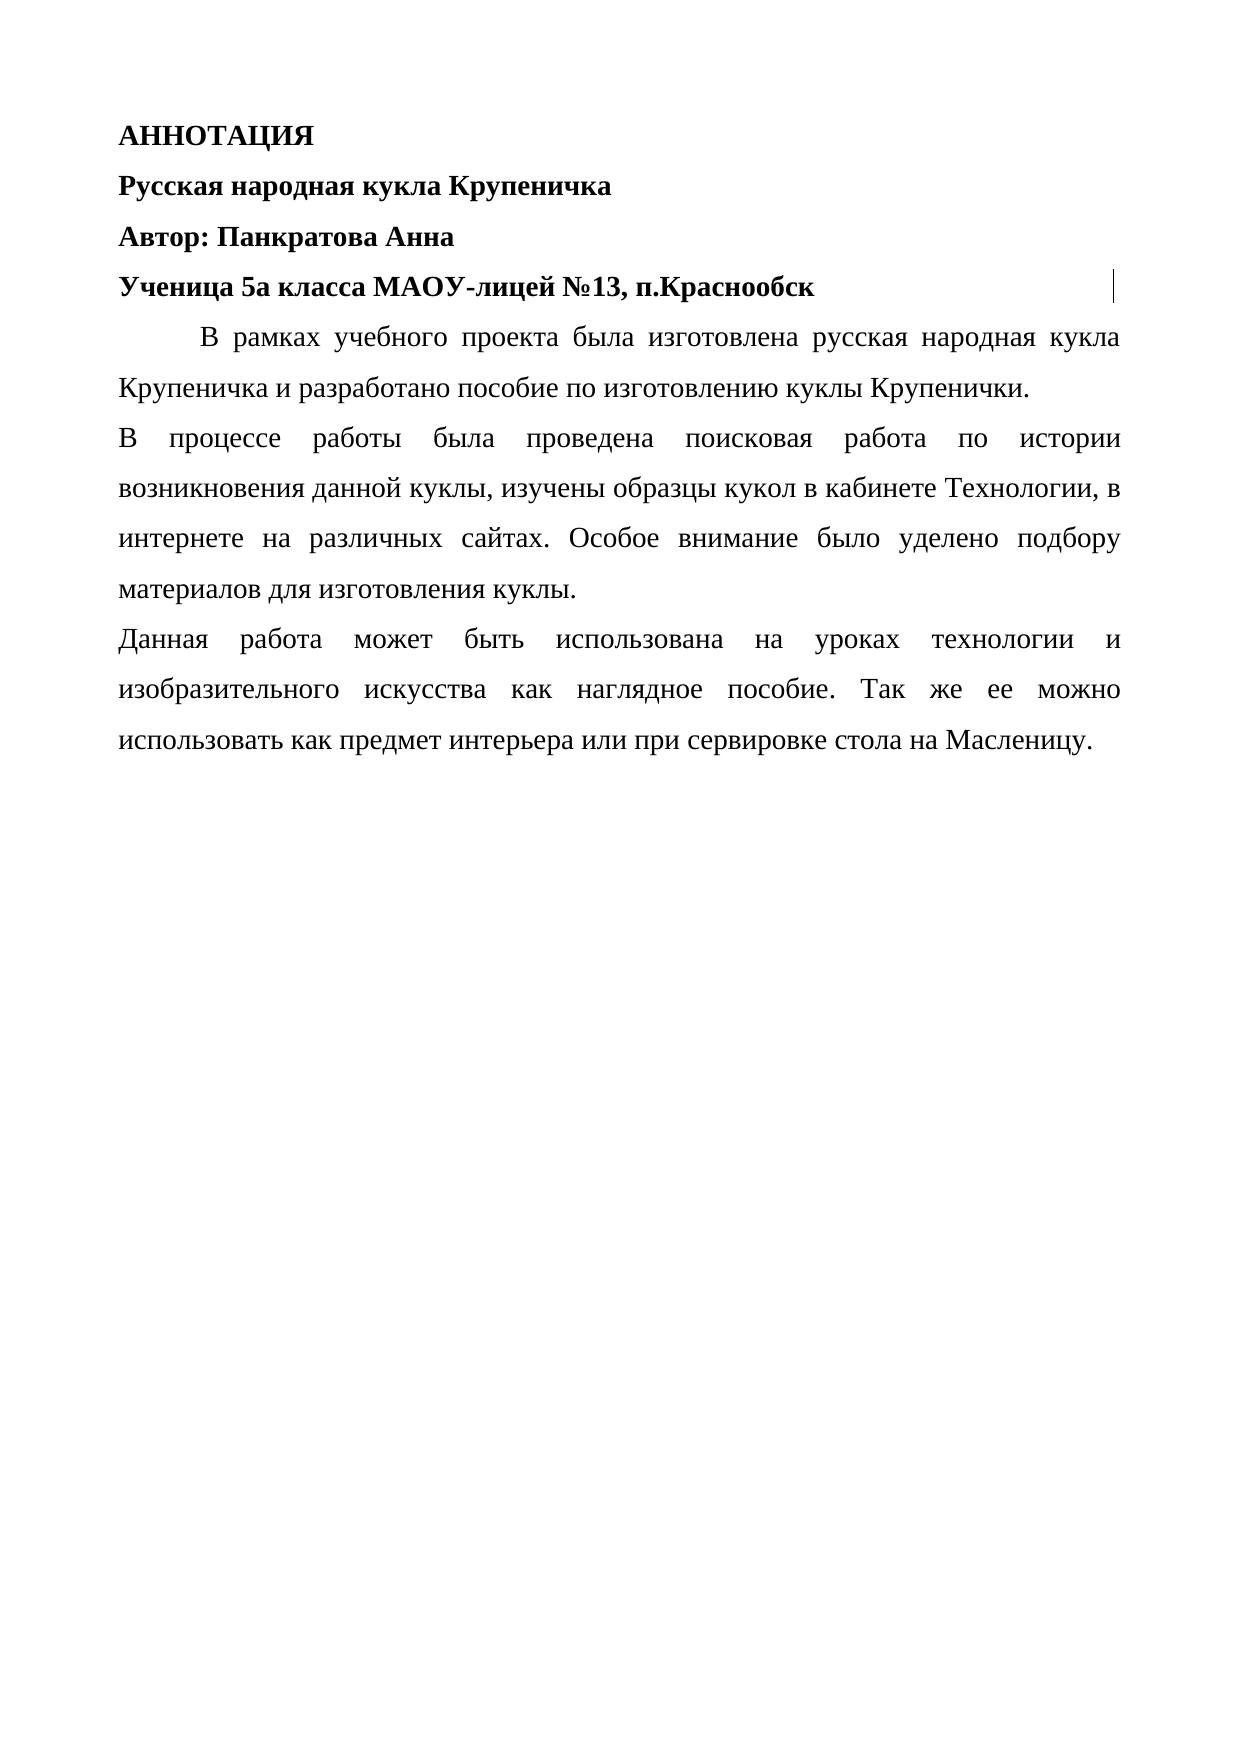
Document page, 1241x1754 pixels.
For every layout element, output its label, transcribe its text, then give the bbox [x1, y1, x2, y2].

text В процессе работы была проведена поисковая работа по истории возникновения данной куклы, изучены образцы кукол в кабинете Технологии, в интернете на различных сайтах. Особое внимание было уделено подбору материалов для изготовления куклы. [118, 420, 1122, 604]
text Ученица 5а класса МАОУ-лицей №13, п.Краснообск [118, 269, 1113, 303]
text АННОТАЦИЯ [118, 118, 1063, 152]
text Автор: Панкратова Анна [118, 219, 1063, 252]
text Русская народная кукла Крупеничка [118, 168, 1063, 202]
text Данная работа может быть использована на уроках технологии и изобразительного искусства как наглядное пособие. Так же ее можно использовать как предмет интерьера или при сервировке стола на Масленицу. [118, 621, 1122, 755]
text В рамках учебного проекта была изготовлена русская народная кукла Крупеничка и разработано пособие по изготовлению куклы Крупенички. [118, 319, 1122, 403]
